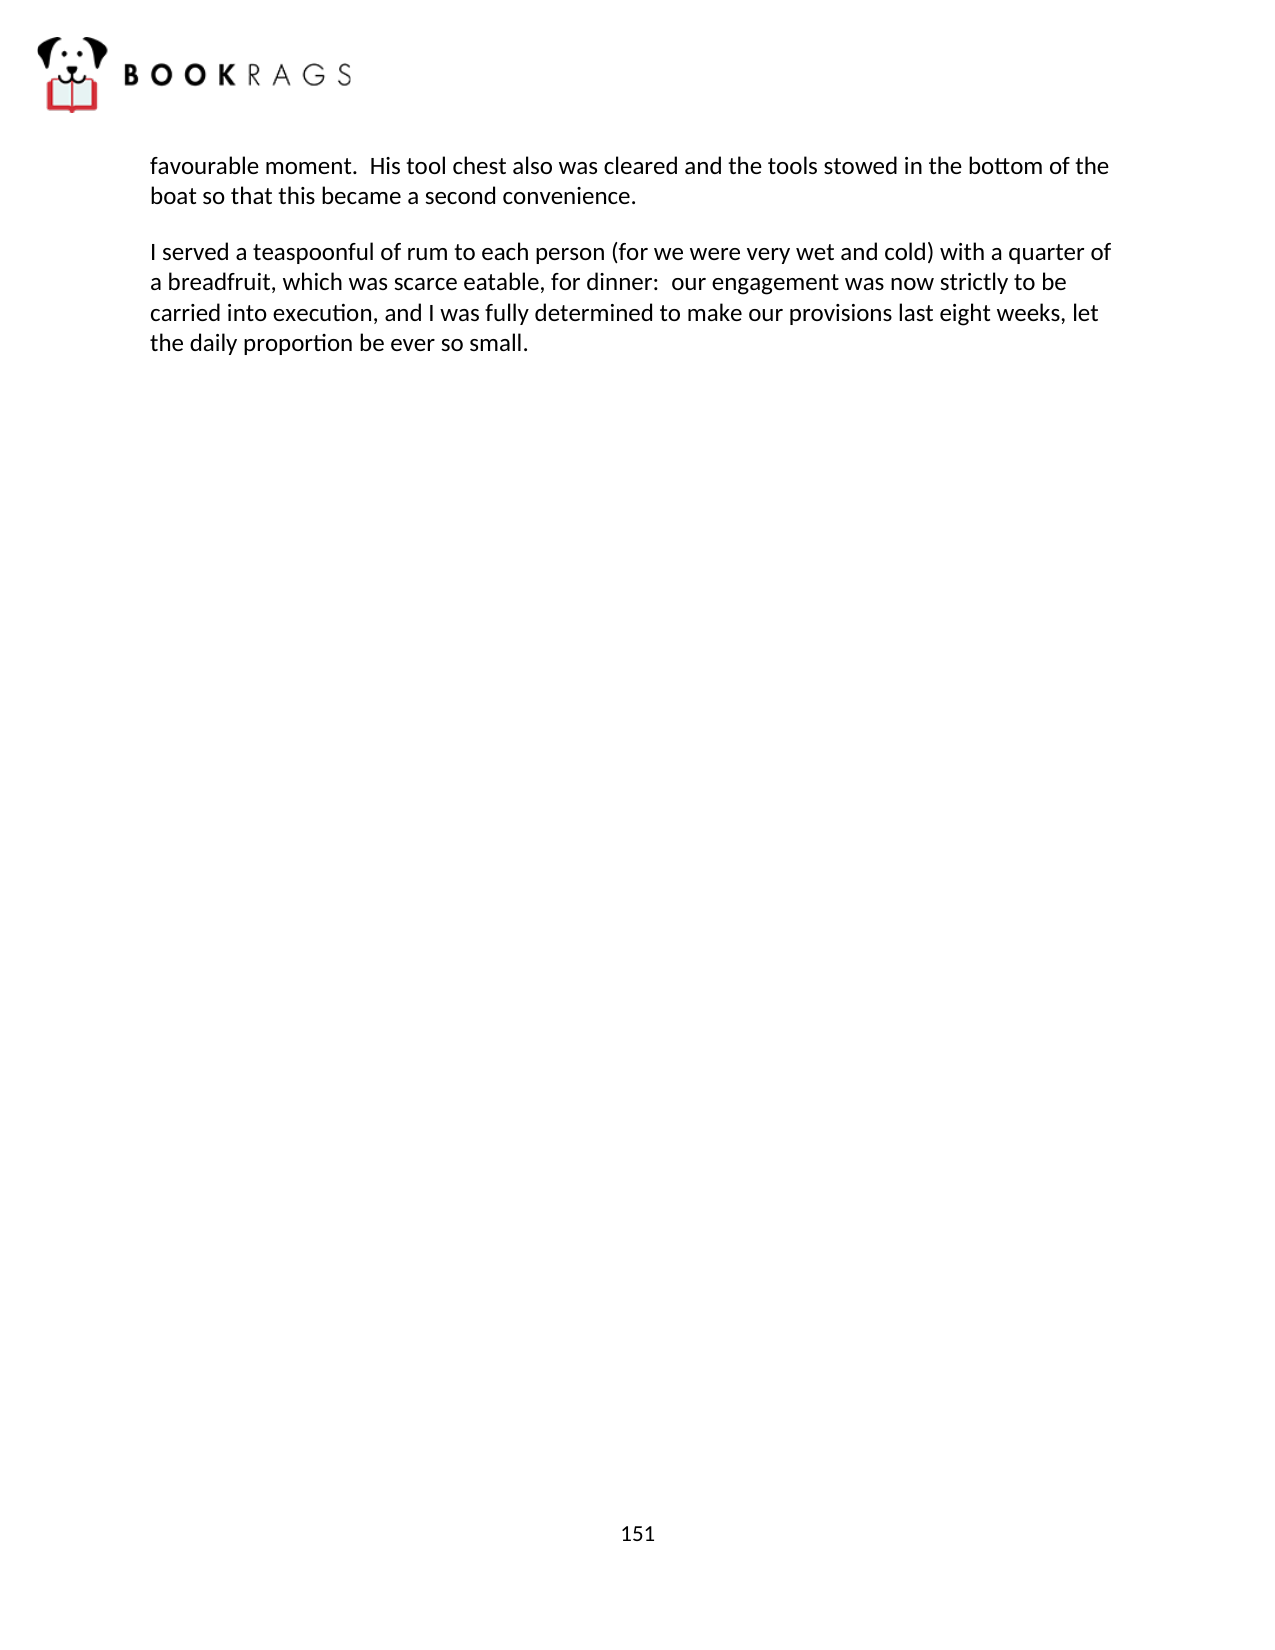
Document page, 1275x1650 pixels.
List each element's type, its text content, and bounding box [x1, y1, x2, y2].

text I served a teaspoonful of rum to each person (for we were very wet and cold) with a quarter of a breadfruit, which was scarce eatable, for dinner: our engagement was now strictly to be carried into execution, and I was fully determined to make our provisions last eight weeks, let the daily proportion be ever so small. [150, 236, 1125, 358]
picture [37, 37, 351, 113]
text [150, 150, 1125, 211]
